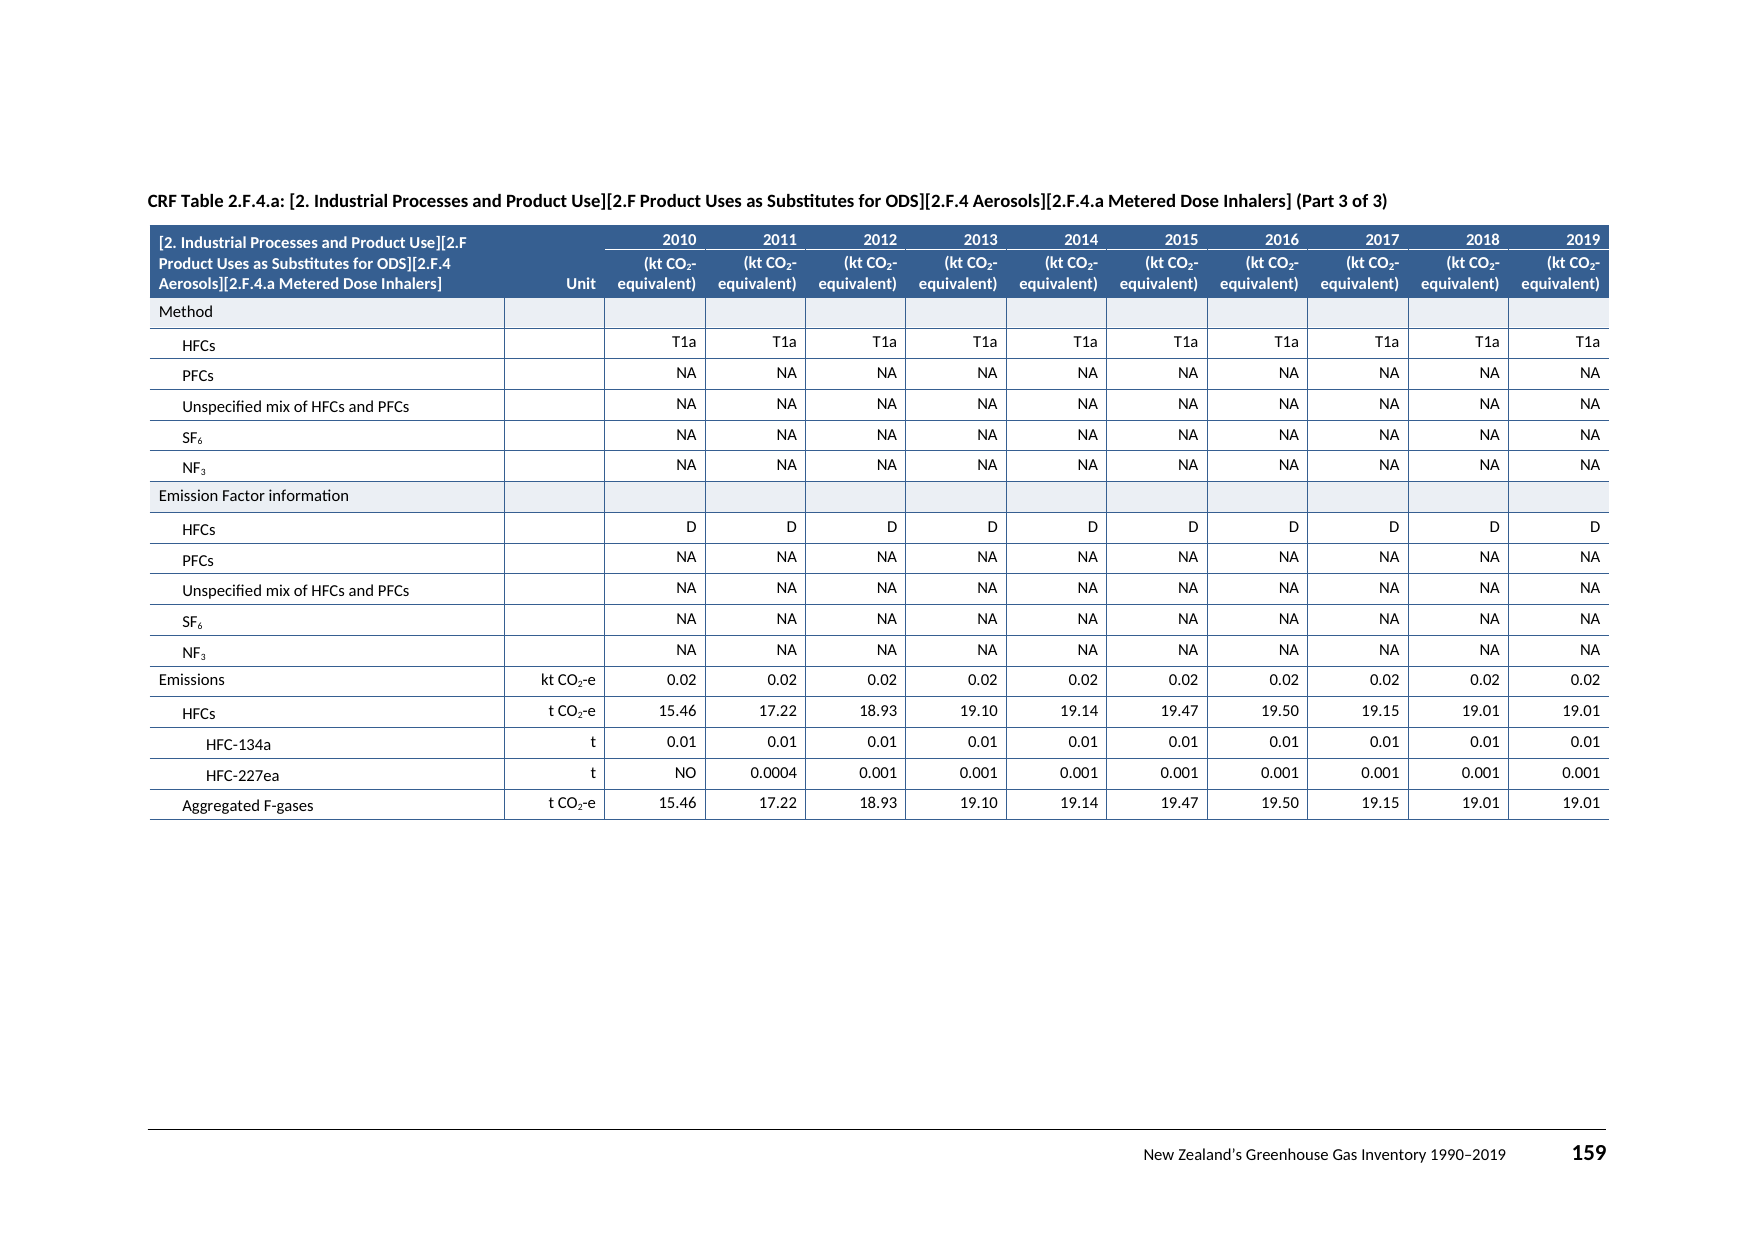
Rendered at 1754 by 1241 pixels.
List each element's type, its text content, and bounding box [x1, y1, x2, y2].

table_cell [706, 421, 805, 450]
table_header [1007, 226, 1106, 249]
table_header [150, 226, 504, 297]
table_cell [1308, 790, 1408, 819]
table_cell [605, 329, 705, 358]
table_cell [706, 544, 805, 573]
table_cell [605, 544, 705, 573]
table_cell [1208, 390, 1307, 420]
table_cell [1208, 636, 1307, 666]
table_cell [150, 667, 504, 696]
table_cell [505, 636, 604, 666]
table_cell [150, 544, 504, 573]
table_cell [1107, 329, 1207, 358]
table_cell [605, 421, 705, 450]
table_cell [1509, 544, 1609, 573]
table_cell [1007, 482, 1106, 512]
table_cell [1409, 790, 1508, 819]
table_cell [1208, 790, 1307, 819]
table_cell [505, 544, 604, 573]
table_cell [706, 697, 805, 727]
text CRF Table 2.F.4.a: [2. Industrial Processes and Product Use][2.F Product Uses as Substitutes for ODS][2.F.4 Aerosols][2.F.4.a Metered Dose Inhalers] (Part 3 of 3) [148, 190, 1606, 213]
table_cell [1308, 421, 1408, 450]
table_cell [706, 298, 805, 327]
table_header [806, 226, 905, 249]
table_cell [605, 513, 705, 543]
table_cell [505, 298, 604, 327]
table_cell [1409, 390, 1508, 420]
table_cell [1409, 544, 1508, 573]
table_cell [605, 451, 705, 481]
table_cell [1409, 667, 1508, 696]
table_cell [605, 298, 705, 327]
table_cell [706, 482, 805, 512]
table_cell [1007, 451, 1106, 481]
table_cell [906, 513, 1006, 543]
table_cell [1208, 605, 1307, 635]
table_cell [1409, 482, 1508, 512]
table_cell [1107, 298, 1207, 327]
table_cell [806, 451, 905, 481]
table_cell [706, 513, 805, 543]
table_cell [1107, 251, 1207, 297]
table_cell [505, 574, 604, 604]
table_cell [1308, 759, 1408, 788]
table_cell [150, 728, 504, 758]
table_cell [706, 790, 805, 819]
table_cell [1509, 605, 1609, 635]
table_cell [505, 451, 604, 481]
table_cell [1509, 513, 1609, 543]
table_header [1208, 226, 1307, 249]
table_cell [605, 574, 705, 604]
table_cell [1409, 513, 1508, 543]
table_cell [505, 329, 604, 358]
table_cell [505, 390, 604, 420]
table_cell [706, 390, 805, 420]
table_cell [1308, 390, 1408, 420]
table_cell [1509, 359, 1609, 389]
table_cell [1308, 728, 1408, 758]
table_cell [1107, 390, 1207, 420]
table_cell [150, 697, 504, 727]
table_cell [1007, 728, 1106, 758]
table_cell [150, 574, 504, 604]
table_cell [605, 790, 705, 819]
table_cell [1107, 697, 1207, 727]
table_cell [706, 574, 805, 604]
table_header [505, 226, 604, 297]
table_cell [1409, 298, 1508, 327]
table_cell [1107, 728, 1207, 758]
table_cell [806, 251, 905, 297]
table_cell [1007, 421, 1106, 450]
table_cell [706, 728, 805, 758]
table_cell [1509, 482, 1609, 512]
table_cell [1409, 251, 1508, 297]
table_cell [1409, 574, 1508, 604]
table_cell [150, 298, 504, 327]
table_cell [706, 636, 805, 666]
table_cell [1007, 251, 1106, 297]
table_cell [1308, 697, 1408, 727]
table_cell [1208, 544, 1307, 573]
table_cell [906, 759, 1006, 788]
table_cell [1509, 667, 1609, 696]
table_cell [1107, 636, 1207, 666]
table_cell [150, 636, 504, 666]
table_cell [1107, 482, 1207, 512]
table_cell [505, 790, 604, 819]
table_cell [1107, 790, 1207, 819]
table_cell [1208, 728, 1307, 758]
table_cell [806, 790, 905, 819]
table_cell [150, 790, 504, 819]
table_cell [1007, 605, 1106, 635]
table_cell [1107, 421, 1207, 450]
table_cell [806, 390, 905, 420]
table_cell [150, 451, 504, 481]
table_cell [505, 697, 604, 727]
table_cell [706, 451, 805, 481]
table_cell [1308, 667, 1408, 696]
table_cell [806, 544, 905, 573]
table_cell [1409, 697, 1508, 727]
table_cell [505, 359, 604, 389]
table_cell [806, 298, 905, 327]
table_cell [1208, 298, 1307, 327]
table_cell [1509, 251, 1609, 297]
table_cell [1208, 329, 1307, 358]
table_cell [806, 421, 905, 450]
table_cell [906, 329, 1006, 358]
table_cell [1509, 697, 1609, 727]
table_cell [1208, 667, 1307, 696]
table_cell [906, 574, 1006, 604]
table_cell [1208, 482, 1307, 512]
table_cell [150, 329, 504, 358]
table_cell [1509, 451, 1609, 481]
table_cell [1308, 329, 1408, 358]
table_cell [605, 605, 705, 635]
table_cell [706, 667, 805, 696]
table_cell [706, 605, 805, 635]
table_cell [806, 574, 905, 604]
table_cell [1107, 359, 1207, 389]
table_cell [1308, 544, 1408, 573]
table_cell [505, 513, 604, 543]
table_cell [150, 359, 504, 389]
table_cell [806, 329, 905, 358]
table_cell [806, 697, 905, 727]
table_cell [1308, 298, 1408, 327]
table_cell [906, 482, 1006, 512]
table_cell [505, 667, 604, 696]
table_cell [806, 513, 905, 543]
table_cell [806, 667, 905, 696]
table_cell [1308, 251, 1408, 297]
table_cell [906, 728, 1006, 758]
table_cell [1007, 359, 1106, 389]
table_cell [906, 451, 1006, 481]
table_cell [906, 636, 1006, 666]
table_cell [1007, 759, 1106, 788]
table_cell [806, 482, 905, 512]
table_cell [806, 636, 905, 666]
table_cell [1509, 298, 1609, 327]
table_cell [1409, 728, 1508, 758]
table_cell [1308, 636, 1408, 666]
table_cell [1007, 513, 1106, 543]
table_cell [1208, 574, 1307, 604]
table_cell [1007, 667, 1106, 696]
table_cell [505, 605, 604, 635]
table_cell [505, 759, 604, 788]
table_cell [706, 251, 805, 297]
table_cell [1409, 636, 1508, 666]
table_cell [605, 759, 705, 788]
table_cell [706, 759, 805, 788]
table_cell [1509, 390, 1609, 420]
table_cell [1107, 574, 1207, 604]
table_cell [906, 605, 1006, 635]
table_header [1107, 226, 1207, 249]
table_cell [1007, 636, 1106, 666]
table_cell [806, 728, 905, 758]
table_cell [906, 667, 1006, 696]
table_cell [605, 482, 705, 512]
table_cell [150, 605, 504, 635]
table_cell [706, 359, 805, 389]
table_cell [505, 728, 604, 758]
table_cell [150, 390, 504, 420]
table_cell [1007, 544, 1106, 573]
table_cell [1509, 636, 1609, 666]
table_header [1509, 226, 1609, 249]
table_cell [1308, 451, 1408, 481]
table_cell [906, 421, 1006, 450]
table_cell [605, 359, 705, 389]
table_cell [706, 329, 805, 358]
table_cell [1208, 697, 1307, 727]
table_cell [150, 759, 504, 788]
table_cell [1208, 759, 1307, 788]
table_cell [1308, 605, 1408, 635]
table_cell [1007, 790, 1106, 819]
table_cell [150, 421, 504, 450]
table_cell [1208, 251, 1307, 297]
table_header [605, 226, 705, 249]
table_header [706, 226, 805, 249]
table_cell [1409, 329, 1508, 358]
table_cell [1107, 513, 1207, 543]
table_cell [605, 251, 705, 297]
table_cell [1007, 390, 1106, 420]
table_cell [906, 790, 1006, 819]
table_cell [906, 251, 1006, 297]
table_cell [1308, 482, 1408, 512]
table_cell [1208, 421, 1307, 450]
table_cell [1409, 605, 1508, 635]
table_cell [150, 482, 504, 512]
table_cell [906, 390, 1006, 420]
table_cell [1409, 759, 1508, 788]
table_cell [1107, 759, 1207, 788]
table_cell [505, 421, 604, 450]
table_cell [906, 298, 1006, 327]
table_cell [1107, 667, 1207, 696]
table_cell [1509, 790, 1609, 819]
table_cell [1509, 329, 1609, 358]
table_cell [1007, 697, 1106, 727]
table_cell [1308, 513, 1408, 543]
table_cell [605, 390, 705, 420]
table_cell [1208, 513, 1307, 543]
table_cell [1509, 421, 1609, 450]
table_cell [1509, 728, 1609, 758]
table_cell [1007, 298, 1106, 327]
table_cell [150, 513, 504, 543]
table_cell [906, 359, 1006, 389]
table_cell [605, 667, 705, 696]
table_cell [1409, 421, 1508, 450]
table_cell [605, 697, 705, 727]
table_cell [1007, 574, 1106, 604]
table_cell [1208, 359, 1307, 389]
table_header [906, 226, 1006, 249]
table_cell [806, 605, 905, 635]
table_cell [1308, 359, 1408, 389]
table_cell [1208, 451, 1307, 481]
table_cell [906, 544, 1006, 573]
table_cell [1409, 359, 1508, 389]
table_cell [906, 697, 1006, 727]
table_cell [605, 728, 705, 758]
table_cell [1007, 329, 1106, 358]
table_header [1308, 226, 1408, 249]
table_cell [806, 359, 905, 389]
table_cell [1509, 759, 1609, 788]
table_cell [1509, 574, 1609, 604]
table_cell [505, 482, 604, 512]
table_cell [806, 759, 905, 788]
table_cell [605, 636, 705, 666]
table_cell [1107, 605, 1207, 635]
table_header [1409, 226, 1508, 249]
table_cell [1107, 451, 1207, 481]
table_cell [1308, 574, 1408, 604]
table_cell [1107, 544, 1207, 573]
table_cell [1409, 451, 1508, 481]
